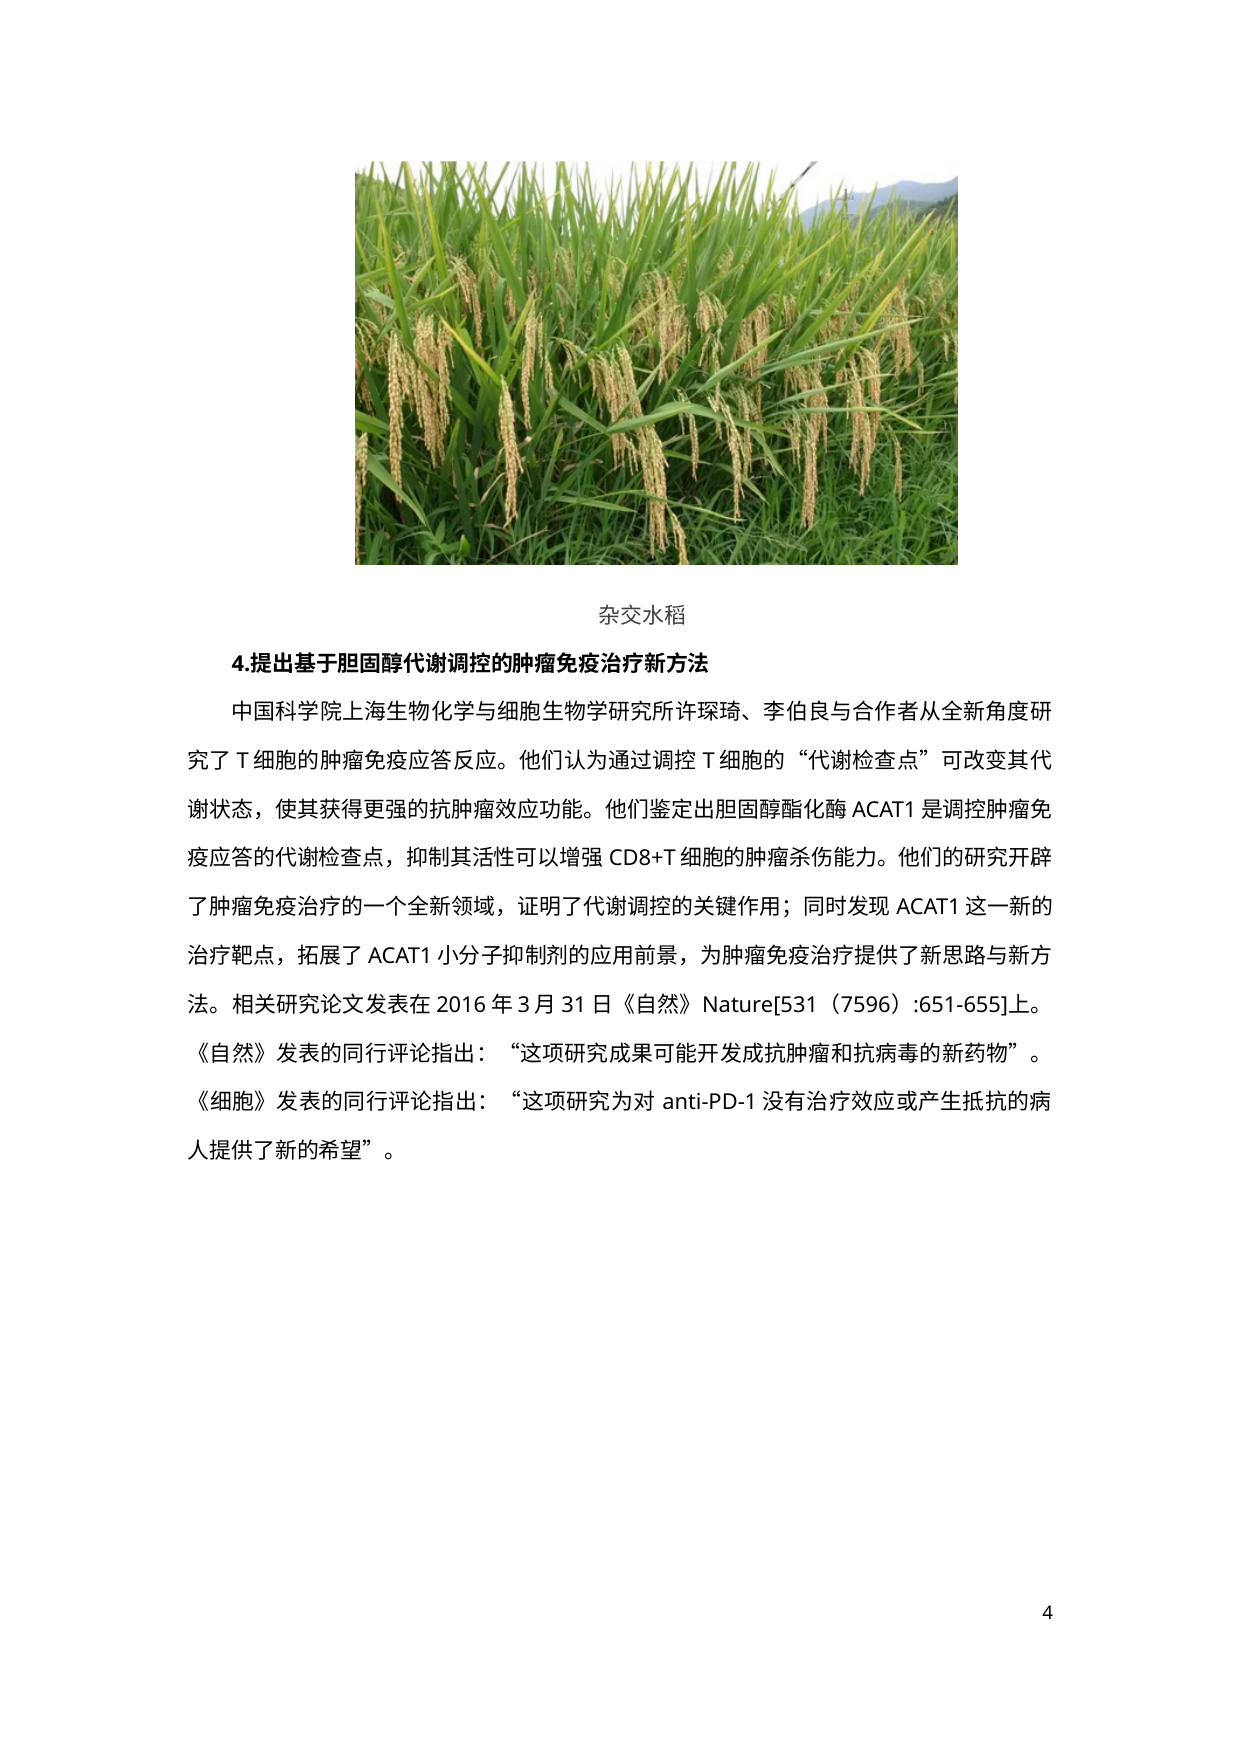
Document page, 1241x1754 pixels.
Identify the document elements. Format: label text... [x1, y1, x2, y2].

picture [355, 159, 958, 565]
text 杂交水稻 [187, 597, 1053, 630]
text 4.提出基于胆固醇代谢调控的肿瘤免疫治疗新方法 [250, 646, 1053, 678]
text 中国科学院上海生物化学与细胞生物学研究所许琛琦、李伯良与合作者从全新角度研究了T细胞的肿瘤免疫应答反应。他们认为通过调控T细胞的“代谢检查点”可改变其代谢状态，使其获得更强的抗肿瘤效应功能。他们鉴定出胆固醇酯化酶ACAT1是调控肿瘤免疫应答的代谢检查点，抑制其活性可以增强CD8+T细胞的肿瘤杀伤能力。他们的研究开辟了肿瘤免疫治疗的一个全新领域，证明了代谢调控的关键作用；同时发现ACAT1这一新的治疗靶点，拓展了ACAT1小分子抑制剂的应用前景，为肿瘤免疫治疗提供了新思路与新方法。相关研究论文发表在2016年3月31日《自然》Nature[531（7596）:651-655]上。《自然》发表的同行评论指出：“这项研究成果可能开发成抗肿瘤和抗病毒的新药物”。《细胞》发表的同行评论指出：“这项研究为对anti-PD-1没有治疗效应或产生抵抗的病人提供了新的希望”。 [187, 694, 1053, 1165]
